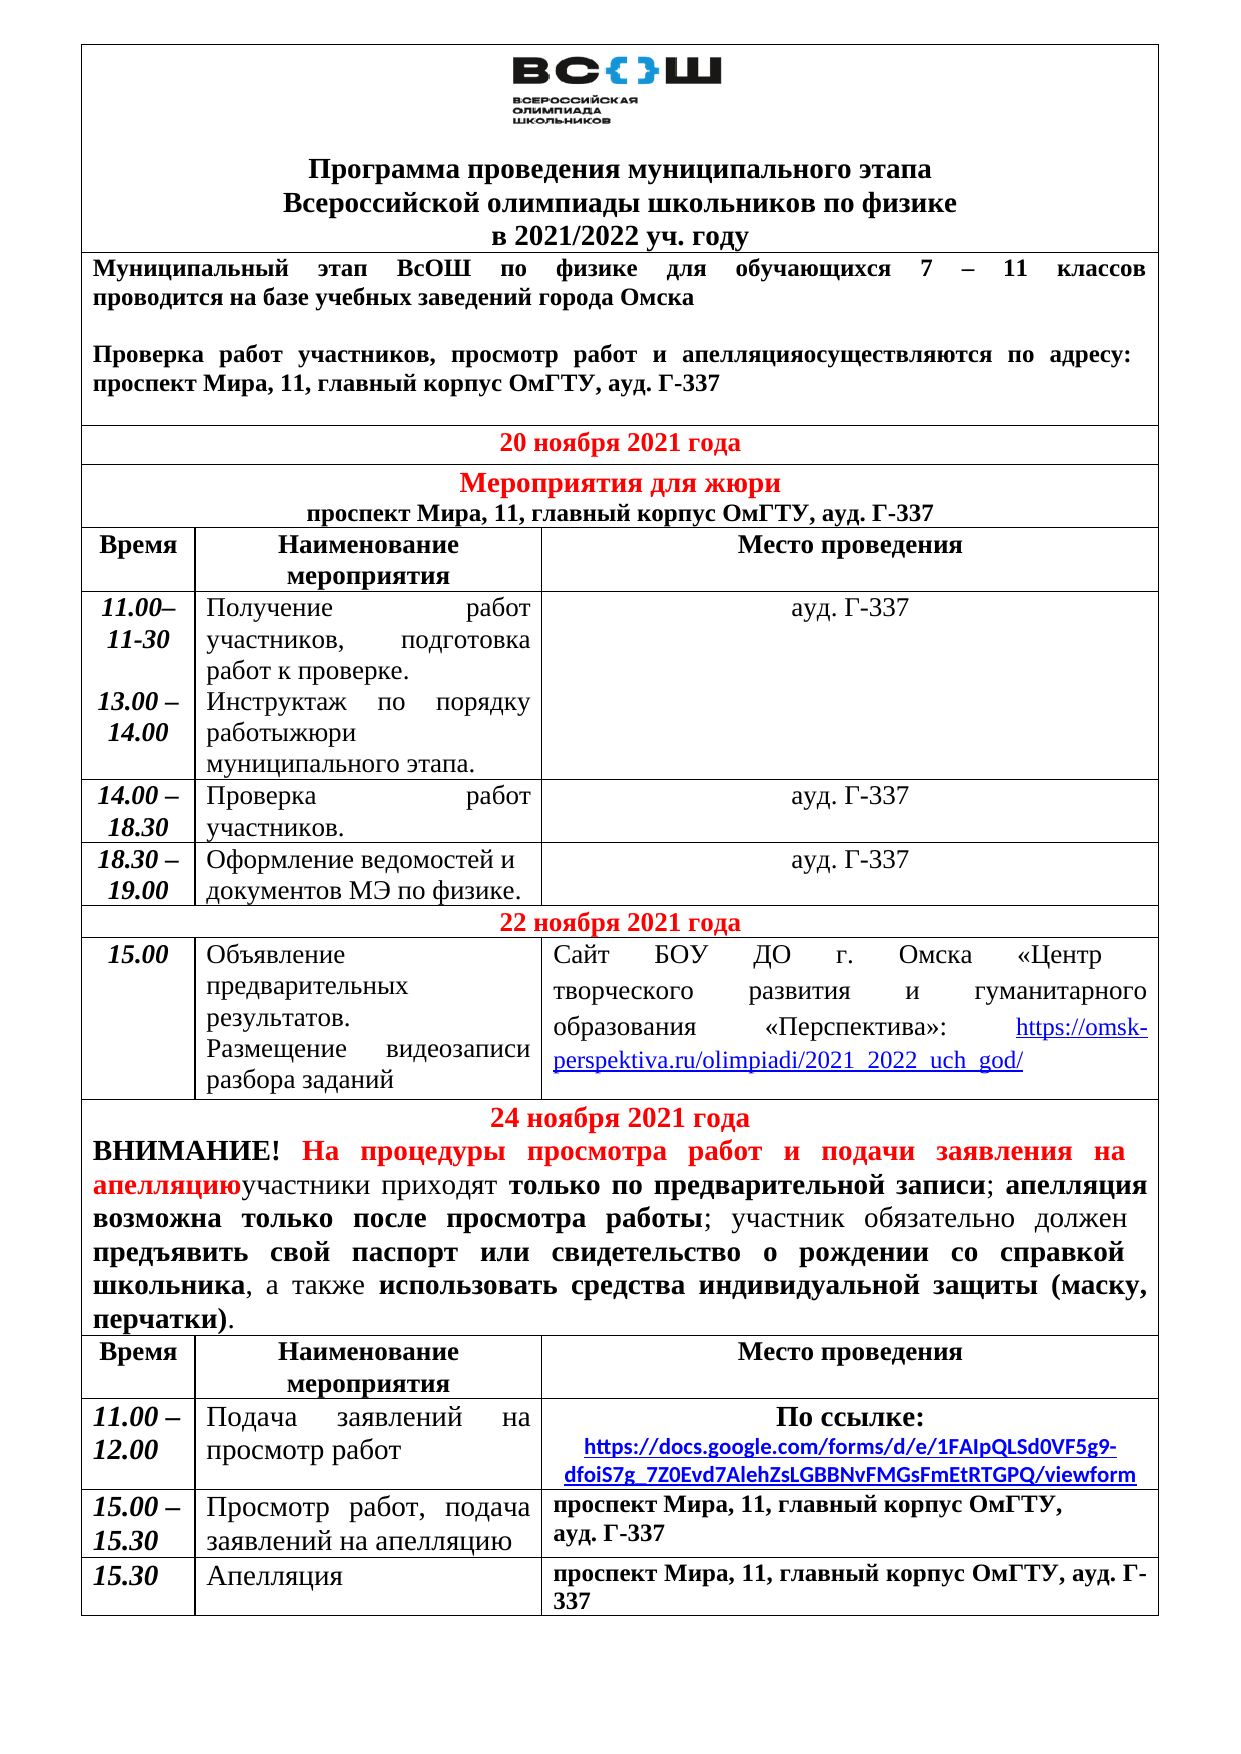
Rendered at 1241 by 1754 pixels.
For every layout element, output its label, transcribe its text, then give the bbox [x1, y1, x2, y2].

table_cell ауд. Г-337 [542, 592, 1158, 778]
table_cell 18.30 – 19.00 [82, 843, 194, 905]
table_cell Мероприятия для жюри проспект Мира, 11, главный корпус ОмГТУ, ауд. Г-337 [82, 465, 1158, 527]
table_cell Оформление ведомостей и документов МЭ по физике. [196, 843, 541, 905]
table_cell Проверка работ участников. [196, 780, 541, 842]
table_cell ауд. Г-337 [542, 780, 1158, 842]
table_cell Получение работ участников, подготовка работ к проверке. Инструктаж по порядку работыжюри муниципального этапа. [196, 592, 541, 778]
table_cell проспект Мира, 11, главный корпус ОмГТУ, ауд. Г-337 [542, 1490, 1158, 1557]
table_cell Просмотр работ, подача заявлений на апелляцию [196, 1490, 541, 1557]
table_cell Место проведения [542, 1336, 1158, 1398]
table_cell Объявление предварительных результатов. Размещение видеозаписи разбора заданий [196, 938, 541, 1099]
picture [507, 45, 733, 152]
table_cell Время [82, 1336, 194, 1398]
table_cell Муниципальный этап ВсОШ по физике для обучающихся 7 – 11 классов проводится на базе учебных заведений города Омска Проверка работ участников, просмотр работ и апелляцияосуществляются по адресу: проспект Мира, 11, главный корпус ОмГТУ, ауд. Г-337 [82, 253, 1158, 425]
table_cell 11.00 – 12.00 [82, 1399, 194, 1488]
table_cell 22 ноября 2021 года [82, 906, 1158, 937]
table_cell Место проведения [542, 528, 1158, 591]
table_cell 20 ноября 2021 года [82, 426, 1158, 464]
table_cell 15.00 [82, 938, 194, 1099]
table_cell ауд. Г-337 [542, 843, 1158, 905]
table_cell Наименование мероприятия [196, 528, 541, 591]
table_header Программа проведения муниципального этапа Всероссийской олимпиады школьников по физике в 2021/2022 уч. году [82, 45, 1158, 252]
table_cell проспект Мира, 11, главный корпус ОмГТУ, ауд. Г-337 [542, 1558, 1158, 1615]
table_cell 15.30 [82, 1558, 194, 1615]
table_cell 24 ноября 2021 года ВНИМАНИЕ! На процедуры просмотра работ и подачи заявления на апелляциюучастники приходят только по предварительной записи; апелляция возможна только после просмотра работы; участник обязательно должен предъявить свой паспорт или свидетельство о рождении со справкой школьника, а также использовать средства индивидуальной защиты (маску, перчатки). [82, 1100, 1158, 1334]
table_cell 14.00 – 18.30 [82, 780, 194, 842]
table_cell 15.00 – 15.30 [82, 1490, 194, 1557]
table_cell По ссылке: https://docs.google.com/forms/d/e/1FAIpQLSd0VF5g9-dfoiS7g_7Z0Evd7AlehZsLGBBNvFMGsFmEtRTGPQ/viewform [542, 1399, 1158, 1488]
table_cell Время [82, 528, 194, 591]
table_cell Наименование мероприятия [196, 1336, 541, 1398]
table_cell Сайт БОУ ДО г. Омска «Центр творческого развития и гуманитарного образования «Перспектива»: https://omsk-perspektiva.ru/olimpiadi/2021_2022_uch_god/ [542, 938, 1158, 1099]
table_cell Подача заявлений на просмотр работ [196, 1399, 541, 1488]
table_cell Апелляция [196, 1558, 541, 1615]
table_cell 11.00– 11-30 13.00 – 14.00 [82, 592, 194, 778]
